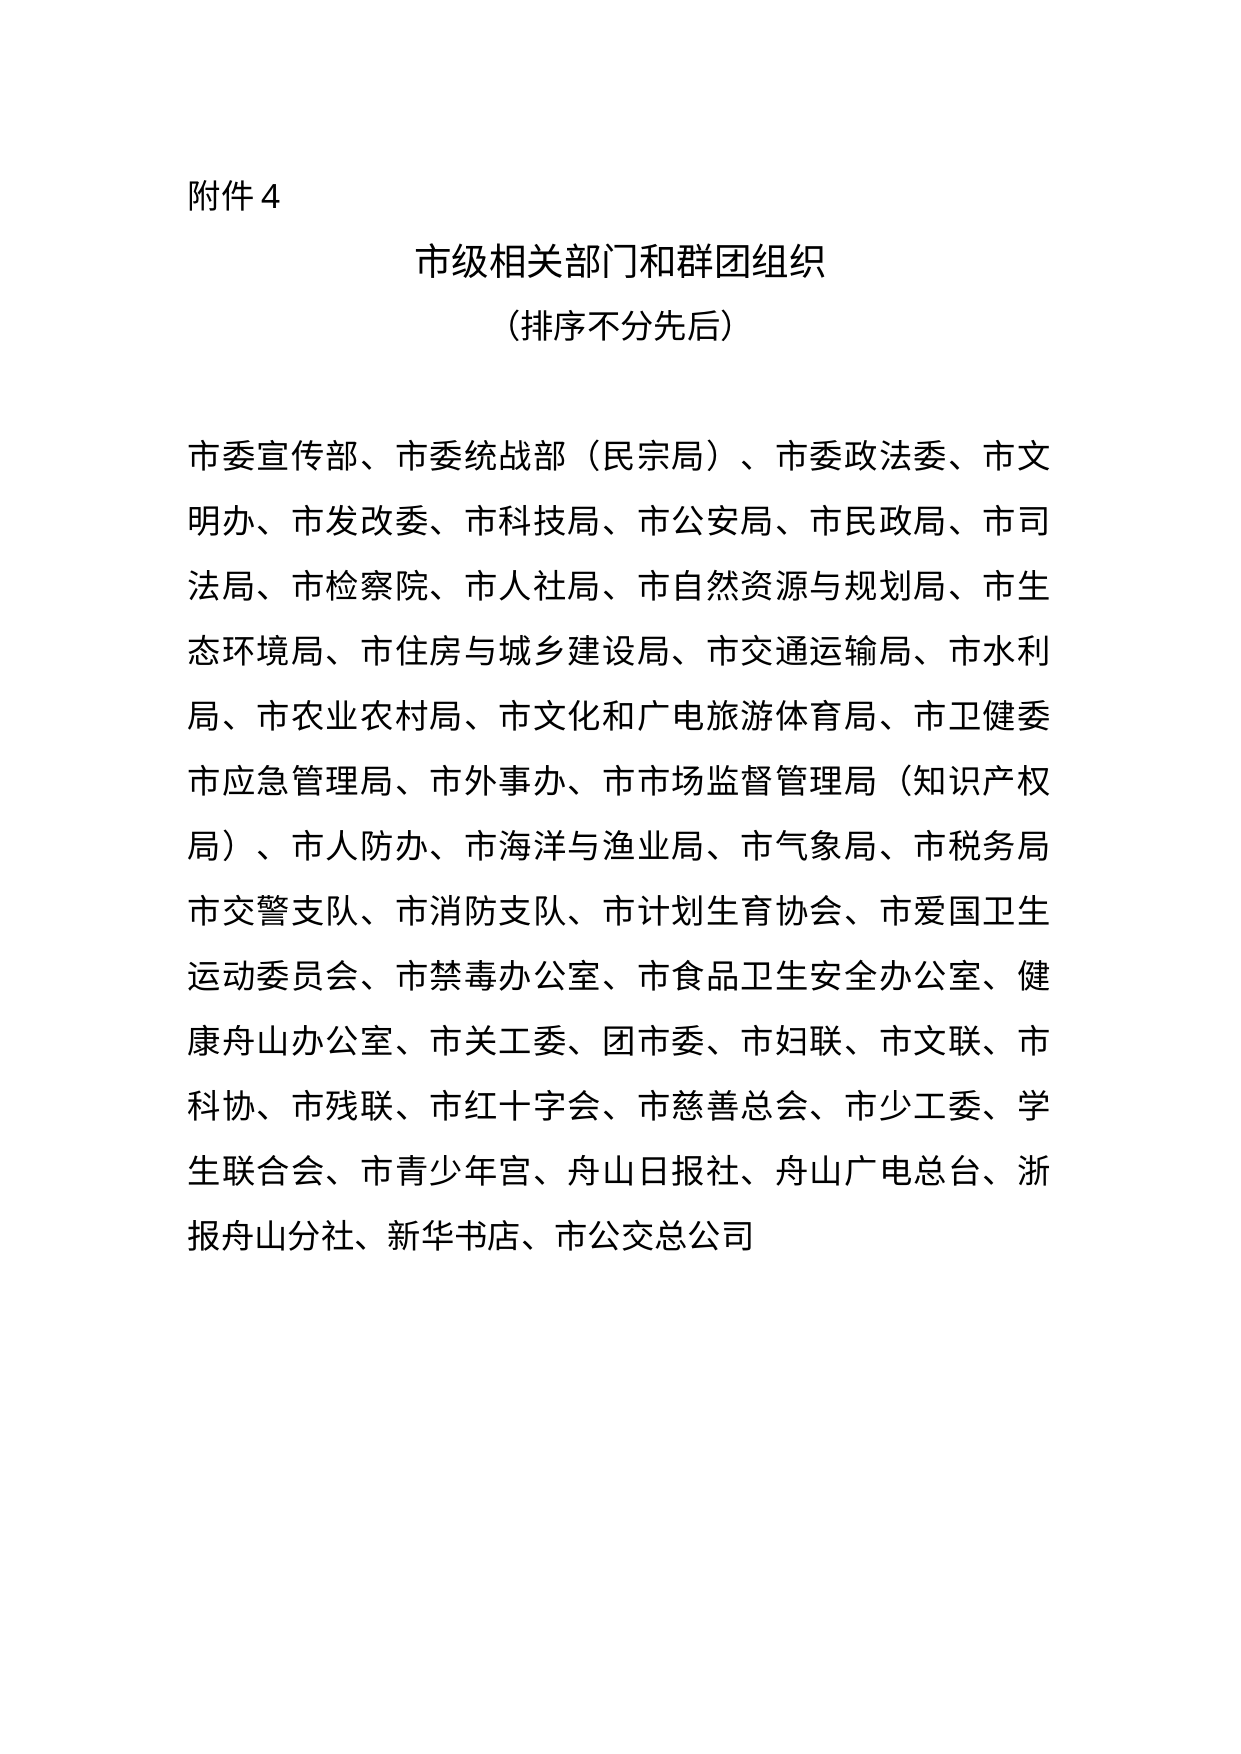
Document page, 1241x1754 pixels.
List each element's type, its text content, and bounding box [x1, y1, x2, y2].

text 市委宣传部、市委统战部（民宗局）、市委政法委、市文明办、市发改委、市科技局、市公安局、市民政局、市司法局、市检察院、市人社局、市自然资源与规划局、市生态环境局、市住房与城乡建设局、市交通运输局、市水利局、市农业农村局、市文化和广电旅游体育局、市卫健委、市应急管理局、市外事办、市市场监督管理局（知识产权局）、市人防办、市海洋与渔业局、市气象局、市税务局、市交警支队、市消防支队、市计划生育协会、市爱国卫生运动委员会、市禁毒办公室、市食品卫生安全办公室、健康舟山办公室、市关工委、团市委、市妇联、市文联、市科协、市残联、市红十字会、市慈善总会、市少工委、学生联合会、市青少年宫、舟山日报社、舟山广电总台、浙报舟山分社、新华书店、市公交总公司 [187, 422, 1053, 1267]
text 附件4 [187, 162, 1053, 227]
text （排序不分先后） [187, 292, 1053, 357]
text 市级相关部门和群团组织 [187, 227, 1053, 292]
